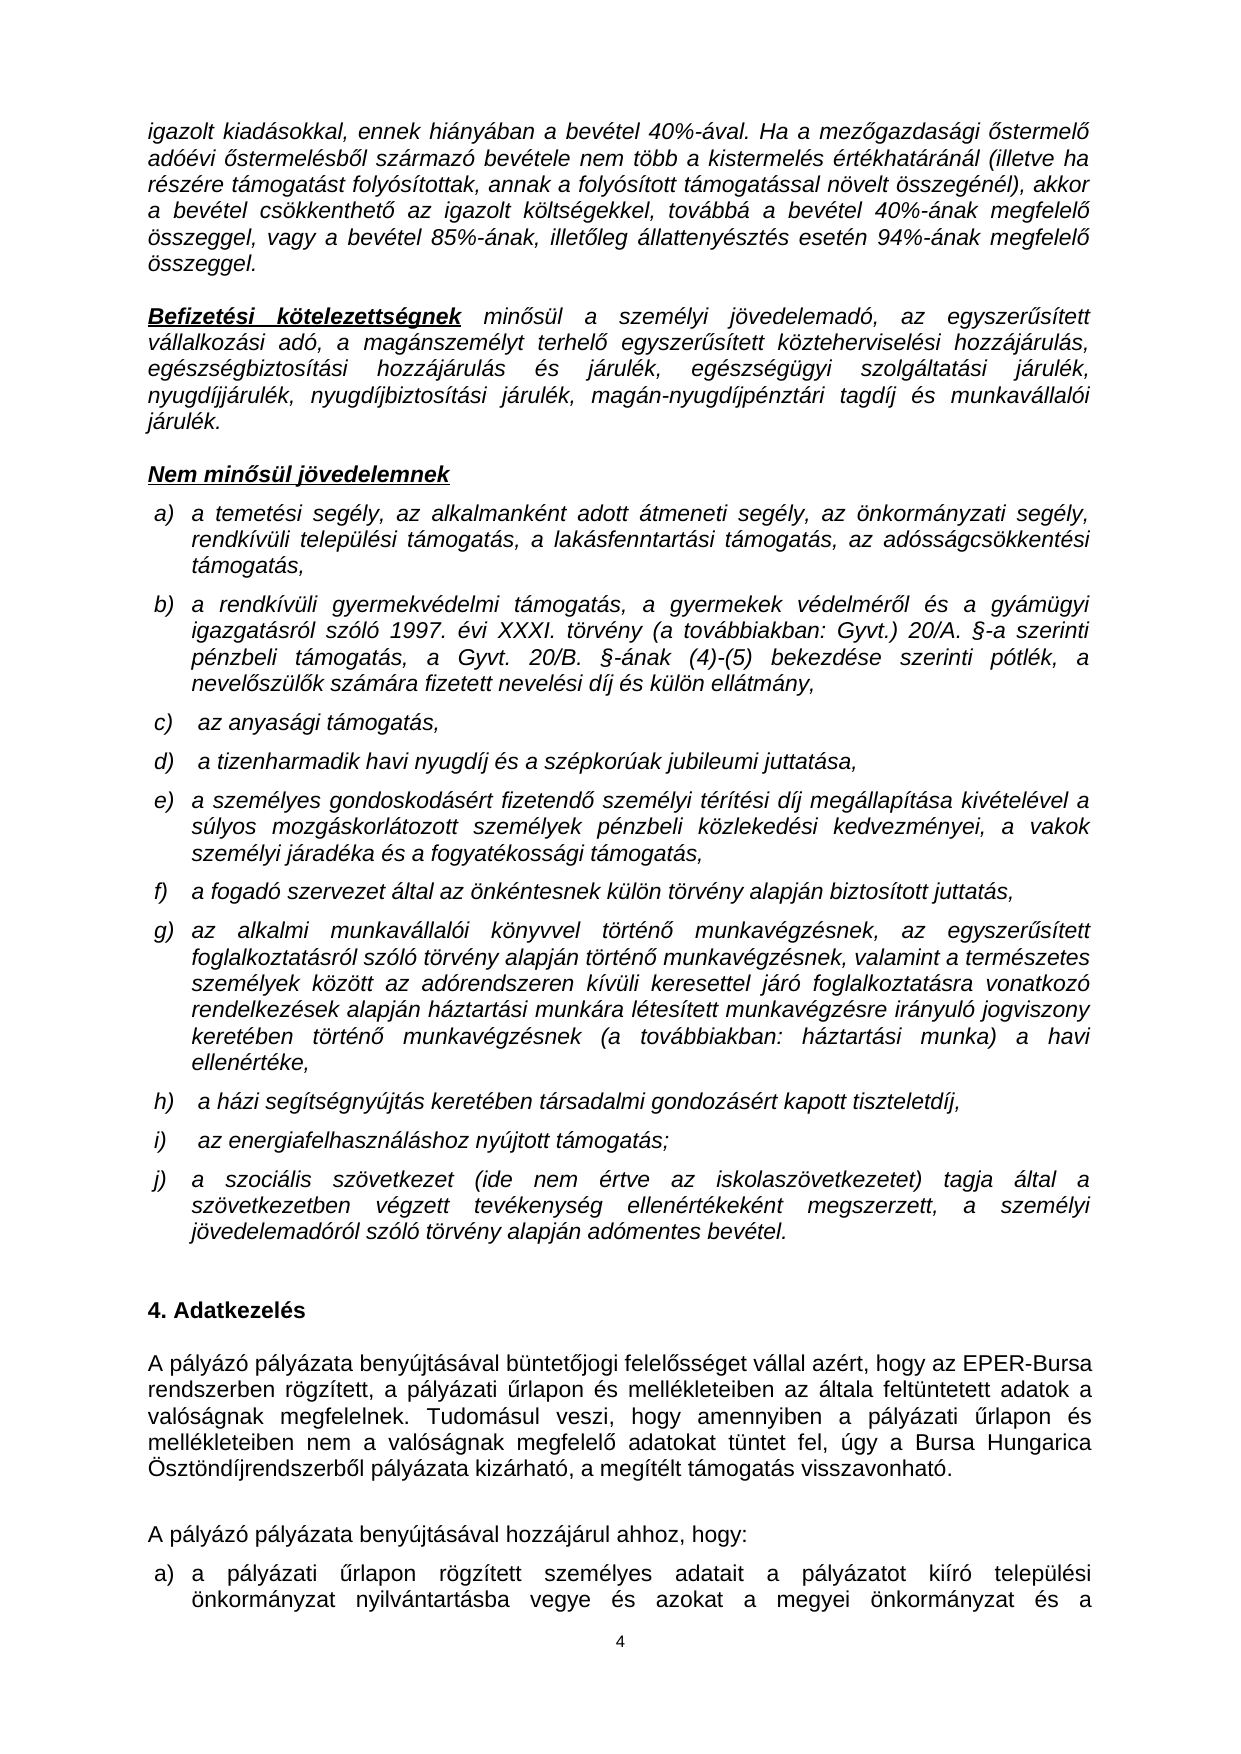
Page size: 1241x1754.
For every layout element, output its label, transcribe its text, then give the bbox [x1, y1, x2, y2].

text A pályázó pályázata benyújtásával hozzájárul ahhoz, hogy: [148, 1521, 1092, 1547]
text A pályázó pályázata benyújtásával büntetőjogi felelősséget vállal azért, hogy az EPER-Bursa rendszerben rögzített, a pályázati űrlapon és mellékleteiben az általa feltüntetett adatok a valóságnak megfelelnek. Tudomásul veszi, hogy amennyiben a pályázati űrlapon és mellékleteiben nem a valóságnak megfelelő adatokat tüntet fel, úgy a Bursa Hungarica Ösztöndíjrendszerből pályázata kizárható, a megítélt támogatás visszavonható. [148, 1350, 1092, 1482]
text Befizetési kötelezettségnek minősül a személyi jövedelemadó, az egyszerűsített vállalkozási adó, a magánszemélyt terhelő egyszerűsített közteherviselési hozzájárulás, egészségbiztosítási hozzájárulás és járulék, egészségügyi szolgáltatási járulék, nyugdíjjárulék, nyugdíjbiztosítási járulék, magán-nyugdíjpénztári tagdíj és munkavállalói járulék. [148, 303, 1092, 434]
list a rendkívüli gyermekvédelmi támogatás, a gyermekek védelméről és a gyámügyi igazgatásról szóló 1997. évi XXXI. törvény (a továbbiakban: Gyvt.) 20/A. §-a szerinti pénzbeli támogatás, a Gyvt. 20/B. §-ának (4)-(5) bekezdése szerinti pótlék, a nevelőszülők számára fizetett nevelési díj és külön ellátmány, [154, 591, 1092, 697]
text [148, 118, 1092, 276]
list az anyasági támogatás, [154, 709, 1092, 735]
list az energiafelhasználáshoz nyújtott támogatás; [154, 1127, 1092, 1153]
list a tizenharmadik havi nyugdíj és a szépkorúak jubileumi juttatása, [154, 748, 1092, 774]
text Nem minősül jövedelemnek [148, 461, 1092, 487]
list az alkalmi munkavállalói könyvvel történő munkavégzésnek, az egyszerűsített foglalkoztatásról szóló törvény alapján történő munkavégzésnek, valamint a természetes személyek között az adórendszeren kívüli keresettel járó foglalkoztatásra vonatkozó rendelkezések alapján háztartási munkára létesített munkavégzésre irányuló jogviszony keretében történő munkavégzésnek (a továbbiakban: háztartási munka) a havi ellenértéke, [154, 917, 1092, 1075]
list a temetési segély, az alkalmanként adott átmeneti segély, az önkormányzati segély, rendkívüli települési támogatás, a lakásfenntartási támogatás, az adósságcsökkentési támogatás, [154, 499, 1092, 579]
list a személyes gondoskodásért fizetendő személyi térítési díj megállapítása kivételével a súlyos mozgáskorlátozott személyek pénzbeli közlekedési kedvezményei, a vakok személyi járadéka és a fogyatékossági támogatás, [154, 787, 1092, 866]
text 4. Adatkezelés [148, 1297, 1092, 1324]
list a fogadó szervezet által az önkéntesnek külön törvény alapján biztosított juttatás, [154, 878, 1092, 905]
list a házi segítségnyújtás keretében társadalmi gondozásért kapott tiszteletdíj, [154, 1088, 1092, 1114]
list a szociális szövetkezet (ide nem értve az iskolaszövetkezetet) tagja által a szövetkezetben végzett tevékenység ellenértékeként megszerzett, a személyi jövedelemadóról szóló törvény alapján adómentes bevétel. [154, 1166, 1092, 1244]
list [154, 1559, 1092, 1612]
